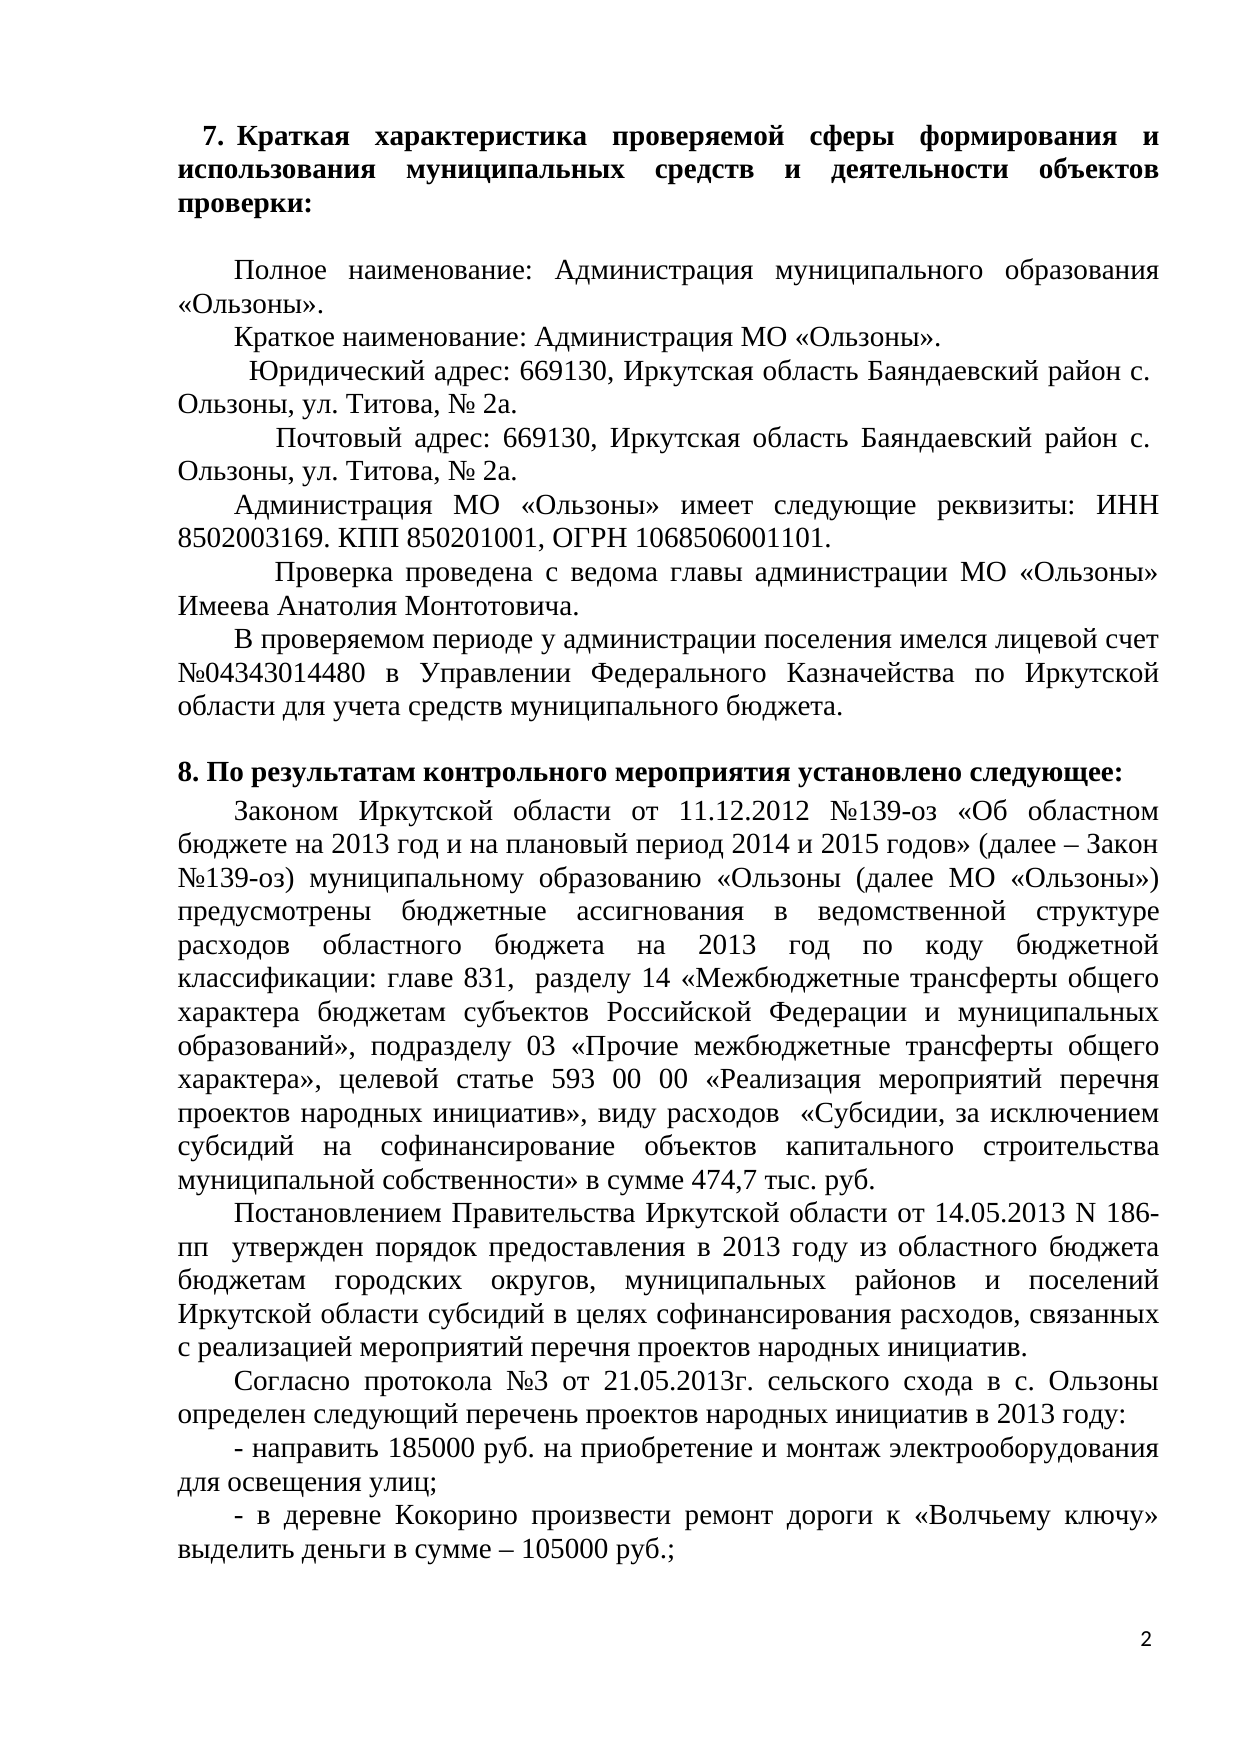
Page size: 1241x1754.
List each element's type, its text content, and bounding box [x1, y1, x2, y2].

text В проверяемом периоде у администрации поселения имелся лицевой счет №04343014480 в Управлении Федерального Казначейства по Иркутской области для учета средств муниципального бюджета. [177, 621, 1160, 722]
text Законом Иркутской области от 11.12.2012 №139-оз «Об областном бюджете на 2013 год и на плановый период 2014 и 2015 годов» (далее – Закон №139-оз) муниципальному образованию «Ользоны (далее МО «Ользоны») предусмотрены бюджетные ассигнования в ведомственной структуре расходов областного бюджета на 2013 год по коду бюджетной классификации: главе 831, разделу 14 «Межбюджетные трансферты общего характера бюджетам субъектов Российской Федерации и муниципальных образований», подразделу 03 «Прочие межбюджетные трансферты общего характера», целевой статье 593 00 00 «Реализация мероприятий перечня проектов народных инициатив», виду расходов «Субсидии, за исключением субсидий на софинансирование объектов капитального строительства муниципальной собственности» в сумме 474,7 тыс. руб. [177, 793, 1160, 1195]
text Администрация МО «Ользоны» имеет следующие реквизиты: ИНН 8502003169. КПП 850201001, ОГРН 1068506001101. [177, 487, 1160, 554]
text - направить 185000 руб. на приобретение и монтаж электрооборудования для освещения улиц; [177, 1430, 1160, 1497]
text Проверка проведена с ведома главы администрации МО «Ользоны» Имеева Анатолия Монтотовича. [177, 554, 1160, 621]
text 8. По результатам контрольного мероприятия установлено следующее: [177, 754, 1152, 788]
text 7. Краткая характеристика проверяемой сферы формирования и использования муниципальных средств и деятельности объектов проверки: [177, 118, 1160, 219]
text Краткое наименование: Администрация МО «Ользоны». [177, 319, 1160, 353]
text Юридический адрес: 669130, Иркутская область Баяндаевский район с. Ользоны, ул. Титова, № 2а. [177, 353, 1152, 420]
text Согласно протокола №3 от 21.05.2013г. сельского схода в с. Ользоны определен следующий перечень проектов народных инициатив в 2013 году: [177, 1363, 1160, 1430]
text Полное наименование: Администрация муниципального образования «Ользоны». [177, 252, 1160, 319]
text Почтовый адрес: 669130, Иркутская область Баяндаевский район с. Ользоны, ул. Титова, № 2а. [177, 420, 1152, 487]
text - в деревне Кокорино произвести ремонт дороги к «Волчьему ключу» выделить деньги в сумме – 105000 руб.; [177, 1497, 1160, 1564]
text Постановлением Правительства Иркутской области от 14.05.2013 N 186-пп утвержден порядок предоставления в 2013 году из областного бюджета бюджетам городских округов, муниципальных районов и поселений Иркутской области субсидий в целях софинансирования расходов, связанных с реализацией мероприятий перечня проектов народных инициатив. [177, 1195, 1160, 1363]
